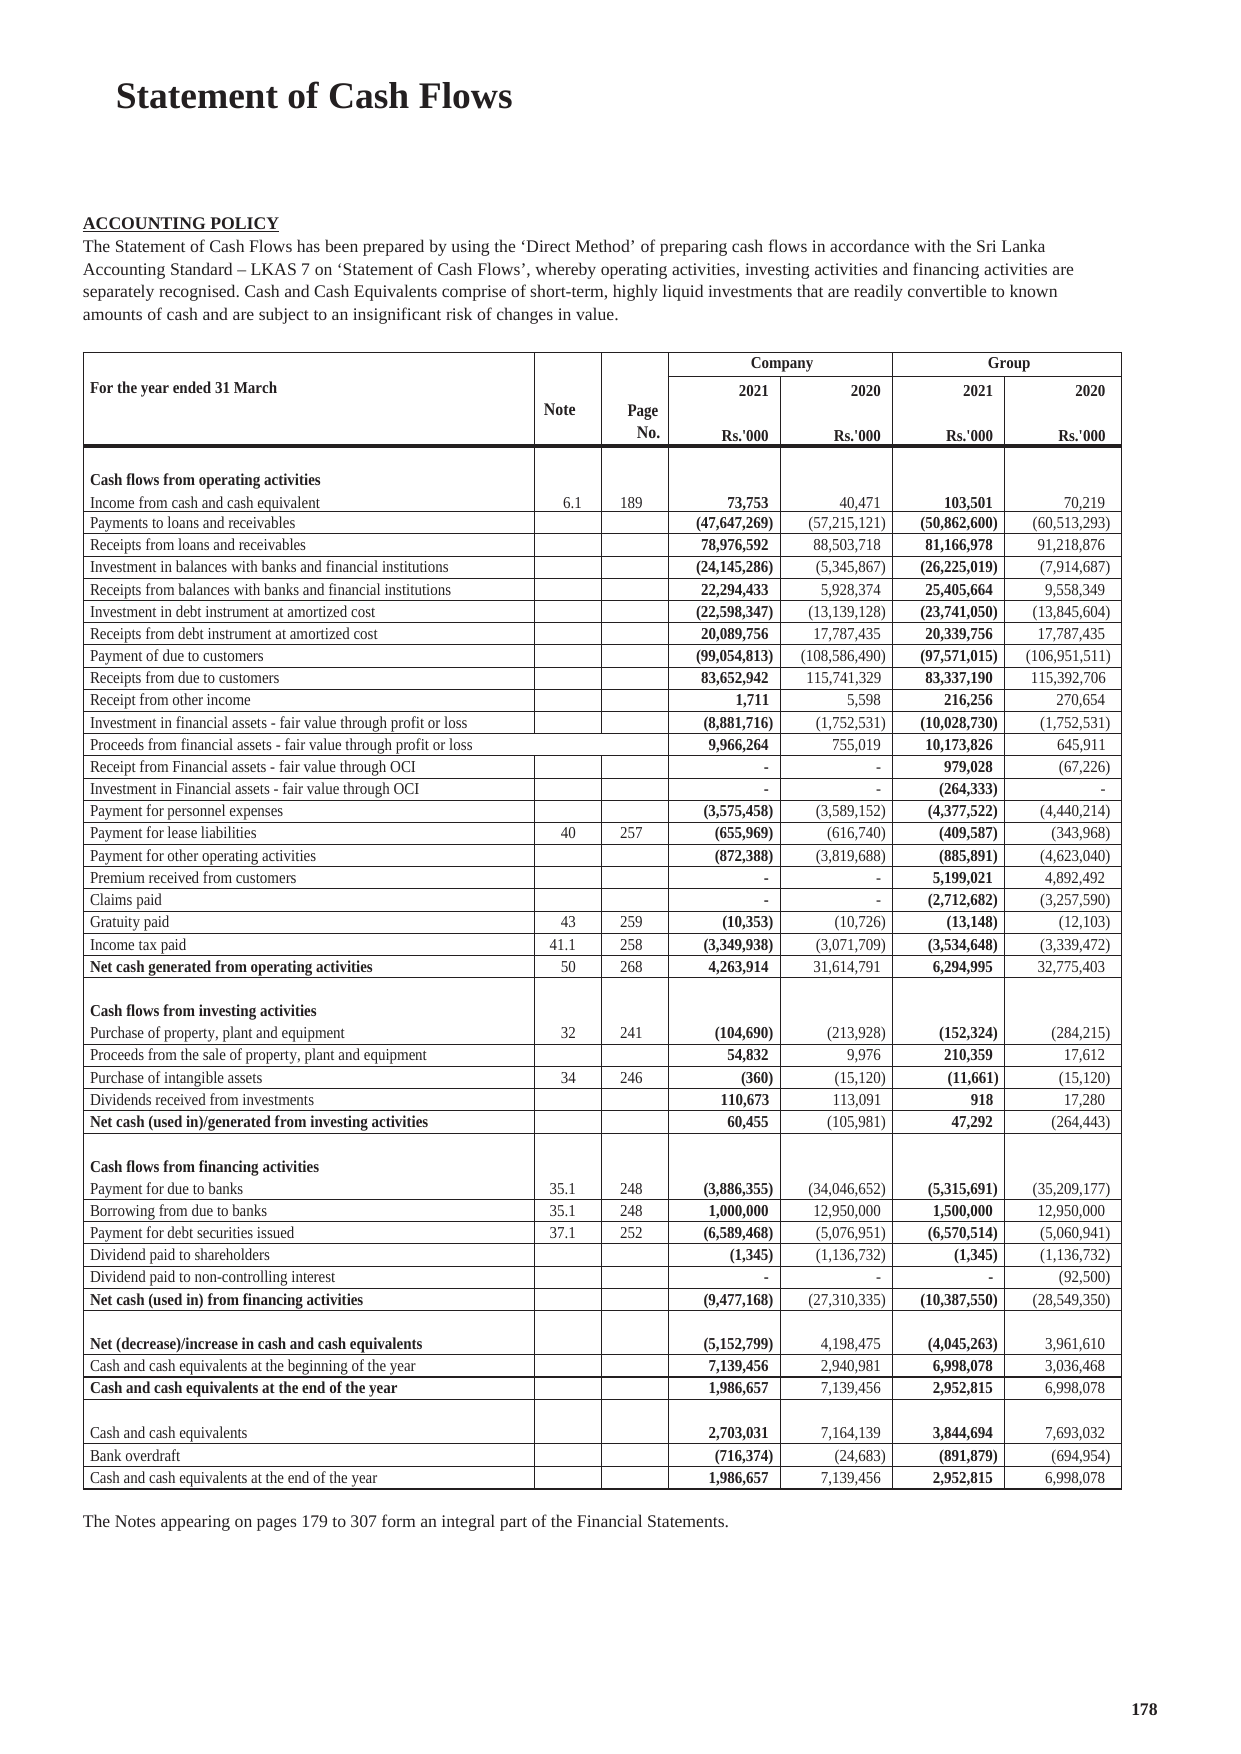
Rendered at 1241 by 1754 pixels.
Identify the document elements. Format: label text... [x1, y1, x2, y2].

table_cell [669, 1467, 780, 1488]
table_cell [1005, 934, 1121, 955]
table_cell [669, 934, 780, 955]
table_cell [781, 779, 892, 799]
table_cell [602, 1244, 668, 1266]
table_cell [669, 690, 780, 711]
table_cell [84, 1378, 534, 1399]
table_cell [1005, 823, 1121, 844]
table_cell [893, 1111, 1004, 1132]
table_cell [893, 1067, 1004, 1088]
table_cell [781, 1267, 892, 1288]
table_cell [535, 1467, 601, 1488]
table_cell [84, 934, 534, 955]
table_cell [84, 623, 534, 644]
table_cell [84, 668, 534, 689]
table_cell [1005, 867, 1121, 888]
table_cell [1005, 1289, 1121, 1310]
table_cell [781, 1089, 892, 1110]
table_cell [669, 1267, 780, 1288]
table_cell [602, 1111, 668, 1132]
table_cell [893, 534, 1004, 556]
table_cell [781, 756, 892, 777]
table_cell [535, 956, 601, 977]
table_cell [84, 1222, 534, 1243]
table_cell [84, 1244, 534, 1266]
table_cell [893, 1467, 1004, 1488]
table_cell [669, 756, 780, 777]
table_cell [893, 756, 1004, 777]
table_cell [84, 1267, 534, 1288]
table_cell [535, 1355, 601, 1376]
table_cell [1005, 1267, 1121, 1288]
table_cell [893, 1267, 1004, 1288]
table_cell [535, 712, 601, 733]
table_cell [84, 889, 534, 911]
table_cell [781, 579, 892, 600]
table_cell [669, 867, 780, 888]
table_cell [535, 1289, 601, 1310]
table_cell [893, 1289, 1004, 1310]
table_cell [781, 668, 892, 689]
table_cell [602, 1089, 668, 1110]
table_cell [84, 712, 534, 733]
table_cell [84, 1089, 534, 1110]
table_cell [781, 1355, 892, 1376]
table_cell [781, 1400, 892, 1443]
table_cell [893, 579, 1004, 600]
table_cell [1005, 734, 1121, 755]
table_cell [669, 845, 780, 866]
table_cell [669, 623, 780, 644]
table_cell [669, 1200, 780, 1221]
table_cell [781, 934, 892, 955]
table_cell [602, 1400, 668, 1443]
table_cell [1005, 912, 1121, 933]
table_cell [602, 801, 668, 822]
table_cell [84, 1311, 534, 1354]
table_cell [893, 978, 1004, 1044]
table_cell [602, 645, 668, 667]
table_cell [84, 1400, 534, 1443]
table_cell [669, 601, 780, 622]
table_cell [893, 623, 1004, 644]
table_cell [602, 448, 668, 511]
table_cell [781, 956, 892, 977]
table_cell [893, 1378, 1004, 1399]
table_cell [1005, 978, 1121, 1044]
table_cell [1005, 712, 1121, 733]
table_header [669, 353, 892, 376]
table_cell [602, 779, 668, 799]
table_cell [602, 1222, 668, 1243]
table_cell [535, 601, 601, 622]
text The Notes appearing on pages 179 to 307 form an integral part of the Financial Statements. [83, 1511, 1134, 1531]
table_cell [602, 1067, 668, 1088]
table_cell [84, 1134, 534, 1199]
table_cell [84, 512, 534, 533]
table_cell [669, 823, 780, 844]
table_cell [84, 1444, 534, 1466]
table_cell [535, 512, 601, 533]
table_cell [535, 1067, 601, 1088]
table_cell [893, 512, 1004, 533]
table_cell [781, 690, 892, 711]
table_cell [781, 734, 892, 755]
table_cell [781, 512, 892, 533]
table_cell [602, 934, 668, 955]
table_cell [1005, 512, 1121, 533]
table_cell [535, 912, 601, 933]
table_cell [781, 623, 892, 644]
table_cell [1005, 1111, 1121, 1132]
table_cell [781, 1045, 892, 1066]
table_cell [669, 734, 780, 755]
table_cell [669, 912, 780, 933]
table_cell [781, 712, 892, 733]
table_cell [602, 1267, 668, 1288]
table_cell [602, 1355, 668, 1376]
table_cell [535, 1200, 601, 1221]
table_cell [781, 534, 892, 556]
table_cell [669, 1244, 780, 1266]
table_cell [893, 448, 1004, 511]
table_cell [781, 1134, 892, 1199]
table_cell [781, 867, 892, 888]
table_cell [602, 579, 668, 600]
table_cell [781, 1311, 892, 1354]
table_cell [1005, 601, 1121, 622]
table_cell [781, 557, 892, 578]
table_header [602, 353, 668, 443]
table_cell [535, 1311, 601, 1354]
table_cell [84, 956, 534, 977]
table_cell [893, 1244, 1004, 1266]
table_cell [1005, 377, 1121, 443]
subtitle ACCOUNTING POLICY [83, 213, 1134, 233]
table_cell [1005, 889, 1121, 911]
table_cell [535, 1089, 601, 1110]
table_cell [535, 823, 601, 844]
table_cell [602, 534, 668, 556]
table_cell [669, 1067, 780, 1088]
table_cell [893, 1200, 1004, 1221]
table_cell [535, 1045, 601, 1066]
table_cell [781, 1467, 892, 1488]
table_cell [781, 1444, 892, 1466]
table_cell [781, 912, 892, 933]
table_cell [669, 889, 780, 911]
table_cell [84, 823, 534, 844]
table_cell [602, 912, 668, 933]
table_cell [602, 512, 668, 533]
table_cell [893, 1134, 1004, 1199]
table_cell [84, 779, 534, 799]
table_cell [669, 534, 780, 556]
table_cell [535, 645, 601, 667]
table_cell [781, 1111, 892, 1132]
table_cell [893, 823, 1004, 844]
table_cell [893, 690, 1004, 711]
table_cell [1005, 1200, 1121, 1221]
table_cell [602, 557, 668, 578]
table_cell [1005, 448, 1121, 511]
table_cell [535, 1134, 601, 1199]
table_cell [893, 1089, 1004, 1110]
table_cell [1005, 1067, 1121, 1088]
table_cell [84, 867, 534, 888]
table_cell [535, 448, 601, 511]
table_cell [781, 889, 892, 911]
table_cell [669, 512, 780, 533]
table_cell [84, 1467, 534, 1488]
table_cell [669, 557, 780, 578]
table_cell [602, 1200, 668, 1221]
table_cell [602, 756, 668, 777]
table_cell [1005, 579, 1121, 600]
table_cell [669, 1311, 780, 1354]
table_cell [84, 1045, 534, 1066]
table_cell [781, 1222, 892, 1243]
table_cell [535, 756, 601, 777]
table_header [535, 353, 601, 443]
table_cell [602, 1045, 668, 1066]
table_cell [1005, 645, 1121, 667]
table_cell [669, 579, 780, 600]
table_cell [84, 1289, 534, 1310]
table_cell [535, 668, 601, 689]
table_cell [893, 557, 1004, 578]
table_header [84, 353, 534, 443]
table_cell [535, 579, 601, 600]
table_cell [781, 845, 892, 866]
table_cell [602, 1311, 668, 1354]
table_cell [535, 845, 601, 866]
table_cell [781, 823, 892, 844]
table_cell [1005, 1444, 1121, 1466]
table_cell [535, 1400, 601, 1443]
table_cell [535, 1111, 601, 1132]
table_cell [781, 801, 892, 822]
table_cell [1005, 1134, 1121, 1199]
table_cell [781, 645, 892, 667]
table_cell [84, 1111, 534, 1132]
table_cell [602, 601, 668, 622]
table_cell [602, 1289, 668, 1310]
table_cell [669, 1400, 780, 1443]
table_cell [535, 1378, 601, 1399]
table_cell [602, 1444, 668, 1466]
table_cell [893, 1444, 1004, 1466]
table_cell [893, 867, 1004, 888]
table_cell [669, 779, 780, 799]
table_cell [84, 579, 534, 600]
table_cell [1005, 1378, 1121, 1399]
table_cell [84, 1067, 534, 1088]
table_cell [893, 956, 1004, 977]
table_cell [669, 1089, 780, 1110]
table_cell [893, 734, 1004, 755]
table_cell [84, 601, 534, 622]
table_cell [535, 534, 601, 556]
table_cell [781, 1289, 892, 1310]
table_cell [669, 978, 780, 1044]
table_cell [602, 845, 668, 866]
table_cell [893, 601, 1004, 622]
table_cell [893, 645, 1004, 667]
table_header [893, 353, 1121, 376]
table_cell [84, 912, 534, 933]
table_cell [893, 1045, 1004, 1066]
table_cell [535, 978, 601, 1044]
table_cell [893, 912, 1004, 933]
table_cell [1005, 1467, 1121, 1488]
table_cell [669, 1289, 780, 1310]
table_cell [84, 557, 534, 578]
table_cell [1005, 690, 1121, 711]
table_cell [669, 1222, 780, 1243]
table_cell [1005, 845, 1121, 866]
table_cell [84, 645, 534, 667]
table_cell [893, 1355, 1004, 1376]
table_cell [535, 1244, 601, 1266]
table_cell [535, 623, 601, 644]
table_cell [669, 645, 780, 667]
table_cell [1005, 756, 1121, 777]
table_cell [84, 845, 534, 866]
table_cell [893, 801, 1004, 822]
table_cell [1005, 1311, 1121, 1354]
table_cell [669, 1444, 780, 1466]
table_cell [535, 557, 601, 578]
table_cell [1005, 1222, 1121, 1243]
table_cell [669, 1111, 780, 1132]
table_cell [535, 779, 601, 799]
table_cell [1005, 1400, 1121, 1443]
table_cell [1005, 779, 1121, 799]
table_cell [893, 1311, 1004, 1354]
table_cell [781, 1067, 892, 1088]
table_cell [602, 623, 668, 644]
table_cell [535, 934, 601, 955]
text The Statement of Cash Flows has been prepared by using the ‘Direct Method’ of preparing cash flows in accordance with the Sri Lanka Accounting Standard – LKAS 7 on ‘Statement of Cash Flows’, whereby operating activities, investing activities and financing activities are separately recognised. Cash and Cash Equivalents comprise of short-term, highly liquid investments that are readily convertible to known amounts of cash and are subject to an insignificant risk of changes in value. [83, 236, 1100, 324]
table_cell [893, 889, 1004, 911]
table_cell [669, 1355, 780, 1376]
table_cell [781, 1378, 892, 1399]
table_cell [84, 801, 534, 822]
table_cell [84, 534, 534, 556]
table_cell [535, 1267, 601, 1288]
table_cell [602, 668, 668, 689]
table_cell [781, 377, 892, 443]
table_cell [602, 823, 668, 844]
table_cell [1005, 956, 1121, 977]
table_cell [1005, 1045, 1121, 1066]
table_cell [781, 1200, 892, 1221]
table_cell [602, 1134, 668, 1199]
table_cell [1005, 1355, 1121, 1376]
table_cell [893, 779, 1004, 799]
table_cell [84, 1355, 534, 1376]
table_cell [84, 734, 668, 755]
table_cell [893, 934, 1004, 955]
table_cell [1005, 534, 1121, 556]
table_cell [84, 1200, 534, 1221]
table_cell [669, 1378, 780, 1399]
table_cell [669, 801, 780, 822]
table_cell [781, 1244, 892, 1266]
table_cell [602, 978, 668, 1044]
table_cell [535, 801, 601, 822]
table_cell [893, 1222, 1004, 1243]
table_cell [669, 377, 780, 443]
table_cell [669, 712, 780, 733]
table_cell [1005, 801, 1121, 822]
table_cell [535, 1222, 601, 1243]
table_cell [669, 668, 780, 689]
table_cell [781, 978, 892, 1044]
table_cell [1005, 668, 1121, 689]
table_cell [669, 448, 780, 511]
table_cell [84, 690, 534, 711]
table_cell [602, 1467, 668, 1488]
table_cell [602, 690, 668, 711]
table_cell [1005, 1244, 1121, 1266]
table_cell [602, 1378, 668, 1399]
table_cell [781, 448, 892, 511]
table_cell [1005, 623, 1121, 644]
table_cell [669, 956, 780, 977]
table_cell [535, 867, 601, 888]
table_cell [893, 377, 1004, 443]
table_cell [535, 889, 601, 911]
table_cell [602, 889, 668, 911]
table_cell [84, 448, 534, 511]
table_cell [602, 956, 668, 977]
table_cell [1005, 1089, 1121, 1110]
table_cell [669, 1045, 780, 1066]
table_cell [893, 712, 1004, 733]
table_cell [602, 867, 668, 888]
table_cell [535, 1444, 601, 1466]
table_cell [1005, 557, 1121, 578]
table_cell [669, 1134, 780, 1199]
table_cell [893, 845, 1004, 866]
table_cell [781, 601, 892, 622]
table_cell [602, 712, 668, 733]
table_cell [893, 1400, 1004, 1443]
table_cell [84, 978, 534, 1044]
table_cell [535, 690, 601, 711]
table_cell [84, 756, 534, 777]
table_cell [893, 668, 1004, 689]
